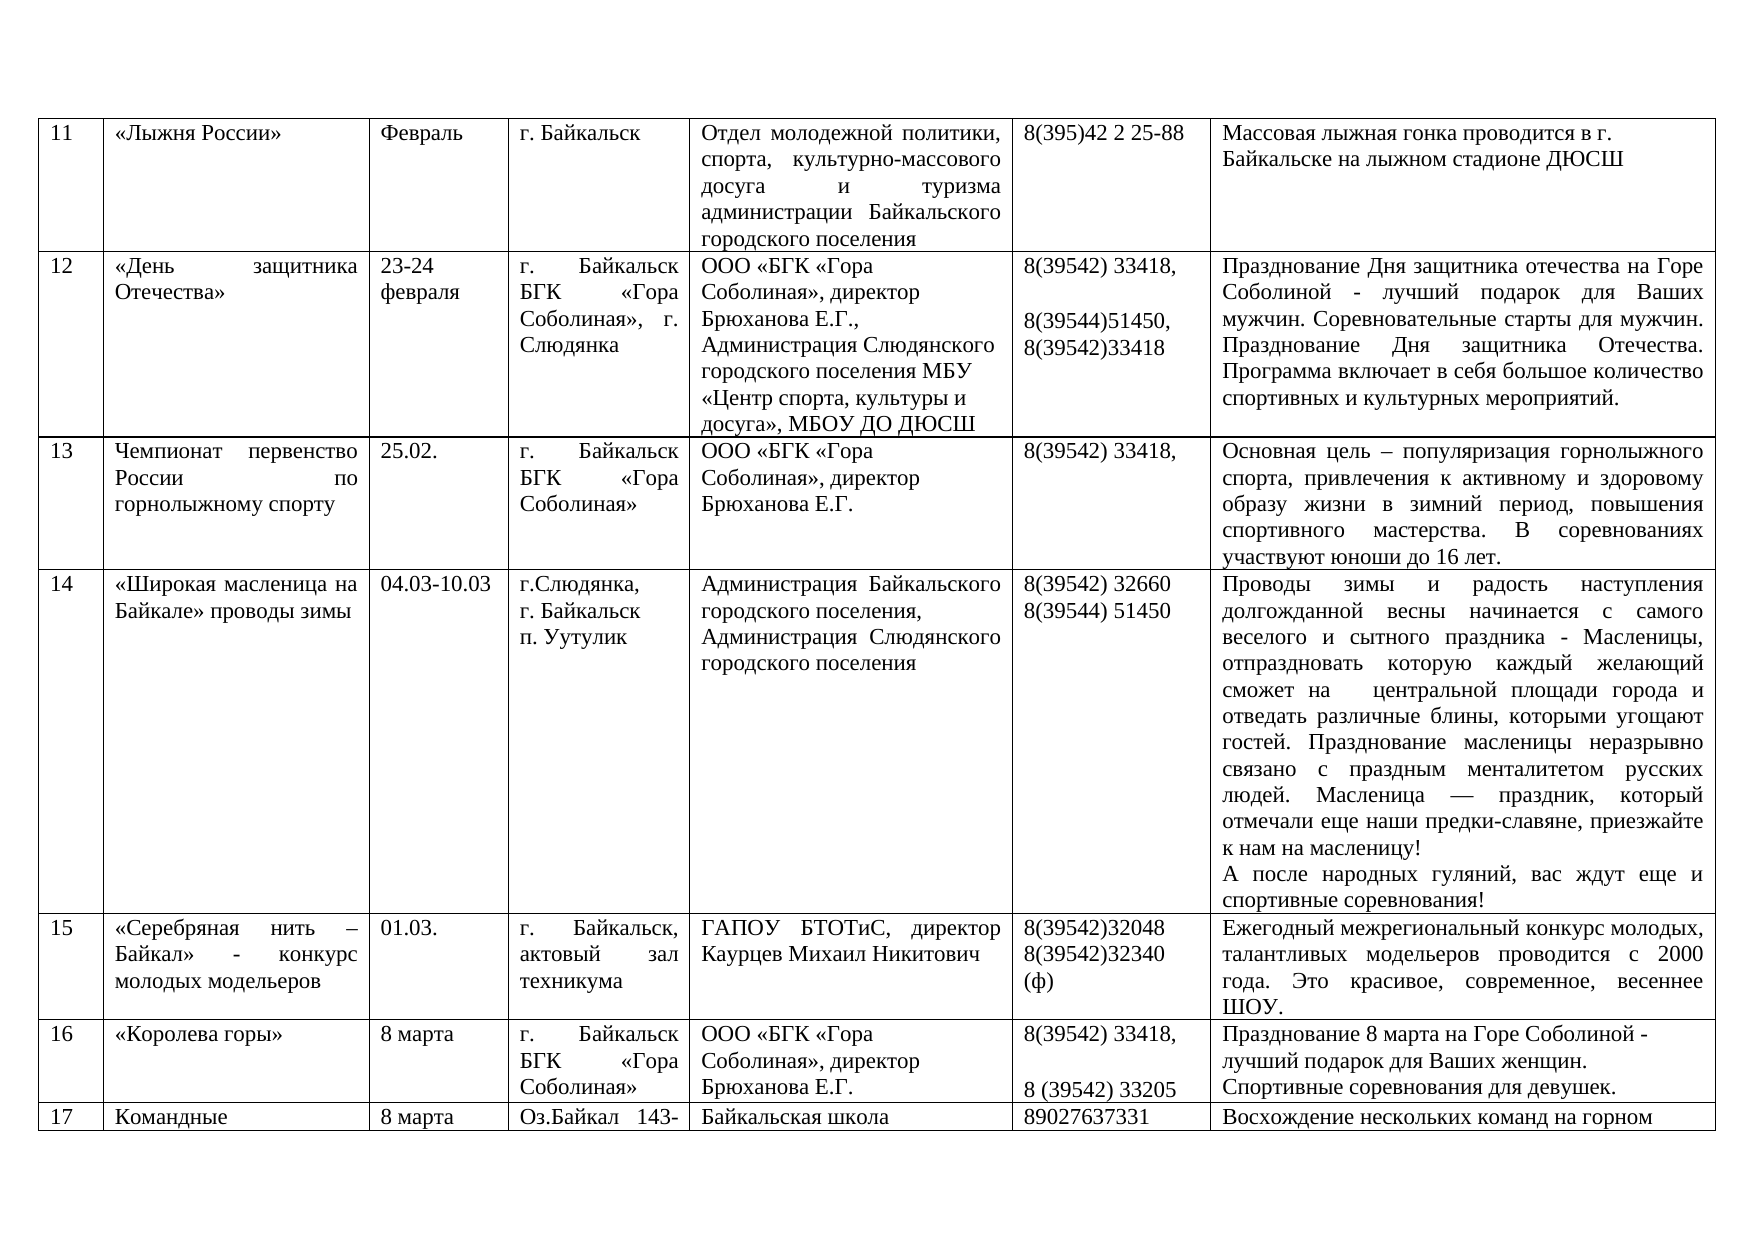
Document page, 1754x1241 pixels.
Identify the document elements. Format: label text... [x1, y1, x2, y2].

table_cell 25.02. [370, 438, 508, 569]
table_cell 8 марта [370, 1103, 508, 1130]
table_cell ООО «БГК «Гора Соболиная», директор Брюханова Е.Г. [690, 438, 1012, 569]
table_cell ООО «БГК «Гора Соболиная», директор Брюханова Е.Г. [690, 1020, 1012, 1102]
table_cell ГАПОУ БТОТиС, директор Каурцев Михаил Никитович [690, 914, 1012, 1019]
table_cell Проводы зимы и радость наступления долгожданной весны начинается с самого веселого и сытного праздника - Масленицы, отпраздновать которую каждый желающий сможет на центральной площади города и отведать различные блины, которыми угощают гостей. Празднование масленицы неразрывно связано с праздным менталитетом русских людей. Масленица — праздник, который отмечали еще наши предки-славяне, приезжайте к нам на масленицу! А после народных гуляний, вас ждут еще и спортивные соревнования! [1211, 570, 1715, 913]
table_cell 8(395)42 2 25-88 [1013, 119, 1210, 251]
table_cell г. Байкальск БГК «Гора Соболиная» [509, 438, 689, 569]
table_cell «Широкая масленица на Байкале» проводы зимы [104, 570, 369, 913]
table_cell Массовая лыжная гонка проводится в г. Байкальске на лыжном стадионе ДЮСШ [1211, 119, 1715, 251]
table_cell 8(39542) 33418, 8 (39542) 33205 [1013, 1020, 1210, 1102]
table_cell 8 марта [370, 1020, 508, 1102]
table_cell 8(39542) 32660 8(39544) 51450 [1013, 570, 1210, 913]
table_cell 89027637331 [1013, 1103, 1210, 1130]
table_cell 8(39542) 33418, [1013, 438, 1210, 569]
table_cell Администрация Байкальского городского поселения, Администрация Слюдянского городского поселения [690, 570, 1012, 913]
table_cell г. Байкальск БГК «Гора Соболиная», г. Слюдянка [509, 252, 689, 436]
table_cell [690, 1103, 1012, 1130]
table_cell 01.03. [370, 914, 508, 1019]
table_cell Отдел молодежной политики, спорта, культурно-массового досуга и туризма администрации Байкальского городского поселения [690, 119, 1012, 251]
table_cell «Лыжня России» [104, 119, 369, 251]
table_cell 04.03-10.03 [370, 570, 508, 913]
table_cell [1211, 1103, 1715, 1130]
table_cell Празднование 8 марта на Горе Соболиной -лучший подарок для Ваших женщин. Спортивные соревнования для девушек. [1211, 1020, 1715, 1102]
table_cell 11 [39, 119, 103, 251]
table_cell 14 [39, 570, 103, 913]
table_cell 23-24 февраля [370, 252, 508, 436]
table_cell Ежегодный межрегиональный конкурс молодых, талантливых модельеров проводится с 2000 года. Это красивое, современное, весеннее ШОУ. [1211, 914, 1715, 1019]
table_cell 8(39542)32048 8(39542)32340 (ф) [1013, 914, 1210, 1019]
table_cell г. Байкальск БГК «Гора Соболиная» [509, 1020, 689, 1102]
table_cell 16 [39, 1020, 103, 1102]
table_cell г. Байкальск, актовый зал техникума [509, 914, 689, 1019]
table_cell 17 [39, 1103, 103, 1130]
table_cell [509, 1103, 689, 1130]
table_cell г.Слюдянка, г. Байкальск п. Уутулик [509, 570, 689, 913]
table_cell Празднование Дня защитника отечества на Горе Соболиной - лучший подарок для Ваших мужчин. Соревновательные старты для мужчин. Празднование Дня защитника Отечества. Программа включает в себя большое количество спортивных и культурных мероприятий. [1211, 252, 1715, 436]
table_cell Февраль [370, 119, 508, 251]
table_cell 8(39542) 33418, 8(39544)51450, 8(39542)33418 [1013, 252, 1210, 436]
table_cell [104, 1103, 369, 1130]
table_cell 12 [39, 252, 103, 436]
table_cell г. Байкальск [509, 119, 689, 251]
table_cell «День защитника Отечества» [104, 252, 369, 436]
table_cell 13 [39, 438, 103, 569]
table_cell «Королева горы» [104, 1020, 369, 1102]
table_cell Чемпионат первенство России по горнолыжному спорту [104, 438, 369, 569]
table_cell Основная цель – популяризация горнолыжного спорта, привлечения к активному и здоровому образу жизни в зимний период, повышения спортивного мастерства. В соревнованиях участвуют юноши до 16 лет. [1211, 438, 1715, 569]
table_cell ООО «БГК «Гора Соболиная», директор Брюханова Е.Г., Администрация Слюдянского городского поселения МБУ «Центр спорта, культуры и досуга», МБОУ ДО ДЮСШ [690, 252, 1012, 436]
table_cell «Серебряная нить – Байкал» - конкурс молодых модельеров [104, 914, 369, 1019]
table_cell 15 [39, 914, 103, 1019]
